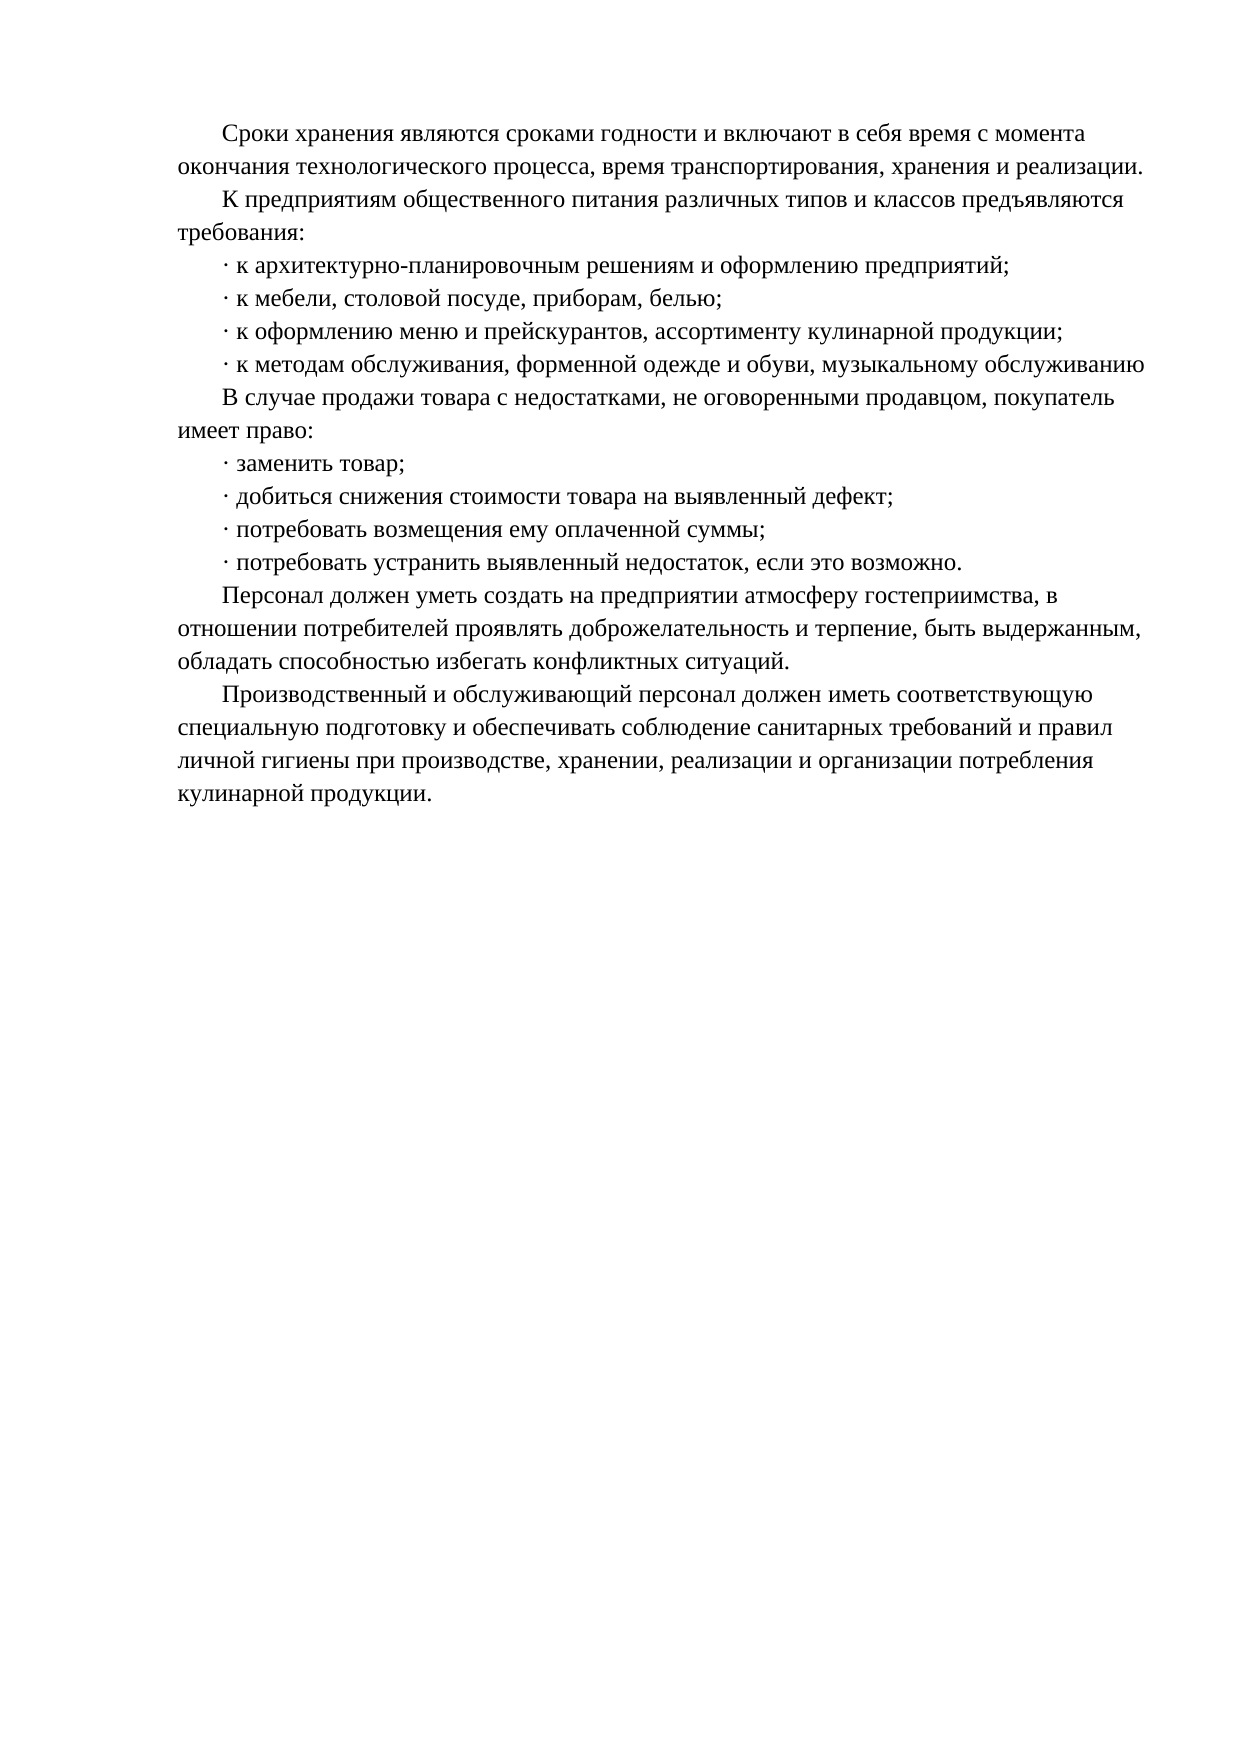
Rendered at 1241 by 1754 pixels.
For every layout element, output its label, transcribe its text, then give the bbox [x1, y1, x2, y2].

text В случае продажи товара с недостатками, не оговоренными продавцом, покупатель имеет право: [177, 382, 1152, 444]
text · потребовать возмещения ему оплаченной суммы; [177, 514, 1152, 543]
text · заменить товар; [177, 448, 1152, 477]
text Сроки хранения являются сроками годности и включают в себя время с момента окончания технологического процесса, время транспортирования, хранения и реализации. [177, 118, 1152, 180]
text · потребовать устранить выявленный недостаток, если это возможно. [177, 547, 1152, 576]
text · к архитектурно-планировочным решениям и оформлению предприятий; [177, 250, 1152, 279]
text · к мебели, столовой посуде, приборам, белью; [177, 283, 1152, 312]
text Персонал должен уметь создать на предприятии атмосферу гостеприимства, в отношении потребителей проявлять доброжелательность и терпение, быть выдержанным, обладать способностью избегать конфликтных ситуаций. [177, 580, 1152, 675]
text · к оформлению меню и прейскурантов, ассортименту кулинарной продукции; [177, 316, 1152, 345]
text Производственный и обслуживающий персонал должен иметь соответствующую специальную подготовку и обеспечивать соблюдение санитарных требований и правил личной гигиены при производстве, хранении, реализации и организации потребления кулинарной продукции. [177, 679, 1152, 807]
text · к методам обслуживания, форменной одежде и обуви, музыкальному обслуживанию [177, 349, 1152, 378]
text · добиться снижения стоимости товара на выявленный дефект; [177, 481, 1152, 510]
text К предприятиям общественного питания различных типов и классов предъявляются требования: [177, 184, 1152, 246]
